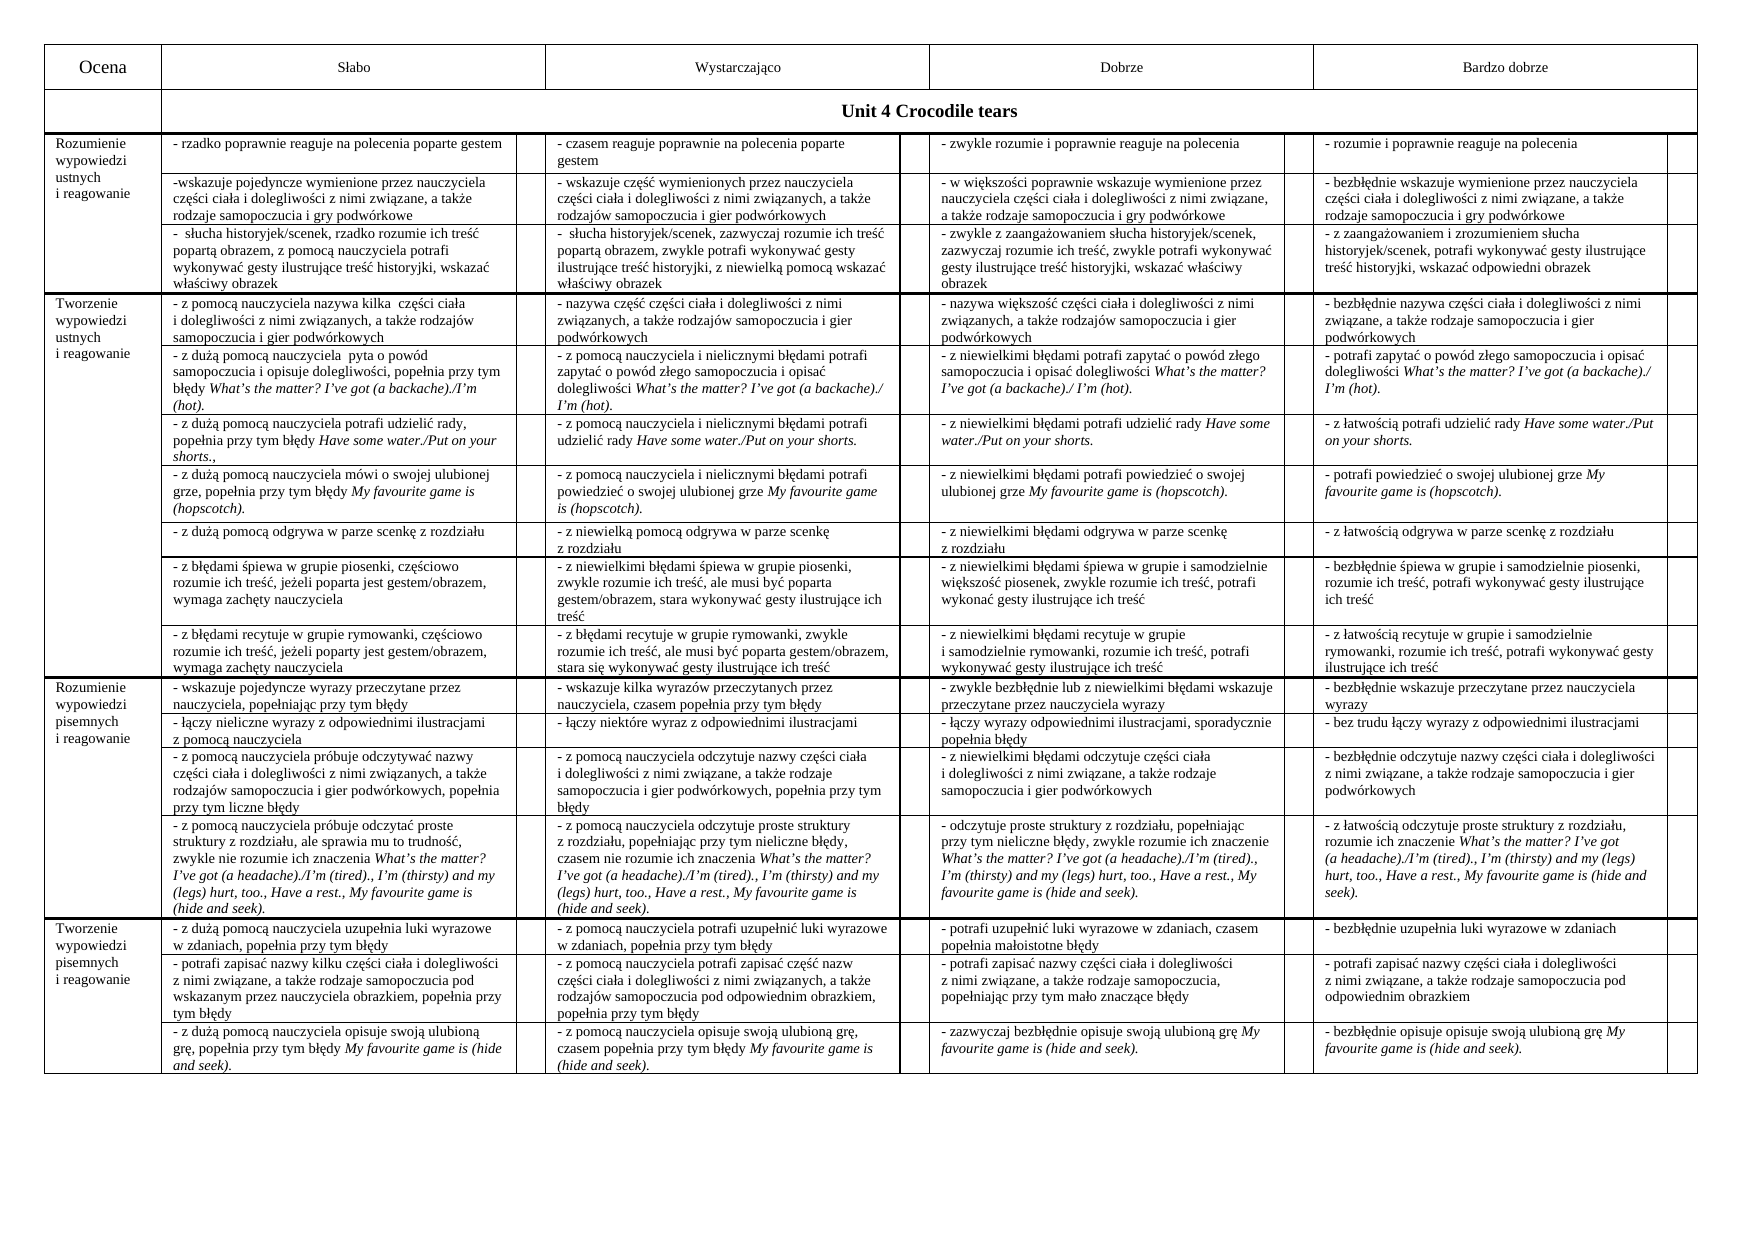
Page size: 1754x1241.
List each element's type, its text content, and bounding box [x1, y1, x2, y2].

table_cell - z pomocą nauczyciela odczytuje nazwy części ciała i dolegliwości z nimi związane, a także rodzaje samopoczucia i gier podwórkowych, popełnia przy tym błędy [546, 748, 899, 815]
table_cell - w większości poprawnie wskazuje wymienione przez nauczyciela części ciała i dolegliwości z nimi związane, a także rodzaje samopoczucia i gry podwórkowe [930, 174, 1284, 224]
table_cell [901, 346, 929, 413]
table_cell - z dużą pomocą nauczyciela uzupełnia luki wyrazowe w zdaniach, popełnia przy tym błędy [162, 920, 516, 954]
table_cell [517, 955, 545, 1022]
table_cell [901, 466, 929, 522]
table_cell [1668, 626, 1697, 676]
table_cell - zwykle rozumie i poprawnie reaguje na polecenia [930, 135, 1284, 172]
table_cell - z dużą pomocą nauczyciela pyta o powód samopoczucia i opisuje dolegliwości, popełnia przy tym błędy What’s the matter? I’ve got (a backache)./I’m (hot). [162, 346, 516, 413]
table_header Wystarczająco [546, 45, 929, 88]
table_cell - bezbłędnie odczytuje nazwy części ciała i dolegliwości z nimi związane, a także rodzaje samopoczucia i gier podwórkowych [1314, 748, 1667, 815]
table_cell - łączy nieliczne wyrazy z odpowiednimi ilustracjami z pomocą nauczyciela [162, 714, 516, 747]
table_cell - odczytuje proste struktury z rozdziału, popełniając przy tym nieliczne błędy, zwykle rozumie ich znaczenie What’s the matter? I’ve got (a headache)./I’m (tired)., I’m (thirsty) and my (legs) hurt, too., Have a rest., My favourite game is (hide and seek). [930, 816, 1284, 917]
table_header Ocena [45, 45, 161, 88]
table_cell - bezbłędnie wskazuje wymienione przez nauczyciela części ciała i dolegliwości z nimi związane, a także rodzaje samopoczucia i gry podwórkowe [1314, 174, 1667, 224]
table_cell - z niewielkimi błędami potrafi powiedzieć o swojej ulubionej grze My favourite game is (hopscotch). [930, 466, 1284, 522]
table_cell [1668, 523, 1697, 556]
table_cell - z zaangażowaniem i zrozumieniem słucha historyjek/scenek, potrafi wykonywać gesty ilustrujące treść historyjki, wskazać odpowiedni obrazek [1314, 225, 1667, 292]
table_cell [1668, 1023, 1697, 1073]
table_cell - z dużą pomocą nauczyciela opisuje swoją ulubioną grę, popełnia przy tym błędy My favourite game is (hide and seek). [162, 1023, 516, 1073]
table_cell [901, 415, 929, 465]
table_cell [1285, 714, 1313, 747]
table_cell - z łatwością odgrywa w parze scenkę z rozdziału [1314, 523, 1667, 556]
table_cell [1285, 225, 1313, 292]
table_cell - z pomocą nauczyciela i nielicznymi błędami potrafi powiedzieć o swojej ulubionej grze My favourite game is (hopscotch). [546, 466, 899, 522]
table_cell [1668, 748, 1697, 815]
table_cell [517, 626, 545, 676]
table_cell - z niewielkimi błędami odczytuje części ciała i dolegliwości z nimi związane, a także rodzaje samopoczucia i gier podwórkowych [930, 748, 1284, 815]
table_cell [901, 295, 929, 345]
table_cell [1285, 920, 1313, 954]
table_cell - wskazuje kilka wyrazów przeczytanych przez nauczyciela, czasem popełnia przy tym błędy [546, 679, 899, 713]
table_cell [1285, 748, 1313, 815]
table_cell - z niewielkimi błędami śpiewa w grupie i samodzielnie większość piosenek, zwykle rozumie ich treść, potrafi wykonać gesty ilustrujące ich treść [930, 558, 1284, 624]
table_cell - bezbłędnie wskazuje przeczytane przez nauczyciela wyrazy [1314, 679, 1667, 713]
table_cell [1668, 679, 1697, 713]
table_cell - z błędami recytuje w grupie rymowanki, zwykle rozumie ich treść, ale musi być poparta gestem/obrazem, stara się wykonywać gesty ilustrujące ich treść [546, 626, 899, 676]
table_header Dobrze [930, 45, 1313, 88]
table_cell - łączy niektóre wyraz z odpowiednimi ilustracjami [546, 714, 899, 747]
table_cell - nazywa większość części ciała i dolegliwości z nimi związanych, a także rodzajów samopoczucia i gier podwórkowych [930, 295, 1284, 345]
table_cell [1668, 714, 1697, 747]
table_cell - z błędami śpiewa w grupie piosenki, częściowo rozumie ich treść, jeżeli poparta jest gestem/obrazem, wymaga zachęty nauczyciela [162, 558, 516, 624]
table_cell - słucha historyjek/scenek, rzadko rozumie ich treść popartą obrazem, z pomocą nauczyciela potrafi wykonywać gesty ilustrujące treść historyjki, wskazać właściwy obrazek [162, 225, 516, 292]
table_cell [1285, 295, 1313, 345]
table_cell [1668, 415, 1697, 465]
table_header Słabo [162, 45, 545, 88]
table_cell - wskazuje pojedyncze wyrazy przeczytane przez nauczyciela, popełniając przy tym błędy [162, 679, 516, 713]
table_cell - bezbłędnie śpiewa w grupie i samodzielnie piosenki, rozumie ich treść, potrafi wykonywać gesty ilustrujące ich treść [1314, 558, 1667, 624]
table_cell [1285, 1023, 1313, 1073]
table_cell [517, 174, 545, 224]
table_cell [1285, 174, 1313, 224]
table_cell [45, 90, 161, 132]
table_cell - bezbłędnie nazywa części ciała i dolegliwości z nimi związane, a także rodzaje samopoczucia i gier podwórkowych [1314, 295, 1667, 345]
table_cell [517, 346, 545, 413]
table_cell [901, 748, 929, 815]
table_cell [1668, 346, 1697, 413]
table_cell - z dużą pomocą nauczyciela mówi o swojej ulubionej grze, popełnia przy tym błędy My favourite game is (hopscotch). [162, 466, 516, 522]
table_cell - rozumie i poprawnie reaguje na polecenia [1314, 135, 1667, 172]
table_cell - potrafi zapisać nazwy kilku części ciała i dolegliwości z nimi związane, a także rodzaje samopoczucia pod wskazanym przez nauczyciela obrazkiem, popełnia przy tym błędy [162, 955, 516, 1022]
table_cell - z łatwością potrafi udzielić rady Have some water./Put on your shorts. [1314, 415, 1667, 465]
table_cell [901, 523, 929, 556]
table_cell - z pomocą nauczyciela i nielicznymi błędami potrafi udzielić rady Have some water./Put on your shorts. [546, 415, 899, 465]
table_cell [901, 558, 929, 624]
table_cell Tworzenie wypowiedzi ustnych i reagowanie [45, 295, 161, 676]
table_cell - wskazuje część wymienionych przez nauczyciela części ciała i dolegliwości z nimi związanych, a także rodzajów samopoczucia i gier podwórkowych [546, 174, 899, 224]
table_cell - zazwyczaj bezbłędnie opisuje swoją ulubioną grę My favourite game is (hide and seek). [930, 1023, 1284, 1073]
table_cell [1285, 679, 1313, 713]
table_cell [1668, 295, 1697, 345]
table_cell [1668, 955, 1697, 1022]
table_cell - z niewielką pomocą odgrywa w parze scenkę z rozdziału [546, 523, 899, 556]
table_cell - z niewielkimi błędami odgrywa w parze scenkę z rozdziału [930, 523, 1284, 556]
table_cell - potrafi zapisać nazwy części ciała i dolegliwości z nimi związane, a także rodzaje samopoczucia pod odpowiednim obrazkiem [1314, 955, 1667, 1022]
table_cell - z dużą pomocą nauczyciela potrafi udzielić rady, popełnia przy tym błędy Have some water./Put on your shorts., [162, 415, 516, 465]
table_cell [1668, 816, 1697, 917]
table_cell [517, 1023, 545, 1073]
table_cell - bezbłędnie uzupełnia luki wyrazowe w zdaniach [1314, 920, 1667, 954]
table_cell - z pomocą nauczyciela odczytuje proste struktury z rozdziału, popełniając przy tym nieliczne błędy, czasem nie rozumie ich znaczenia What’s the matter? I’ve got (a headache)./I’m (tired)., I’m (thirsty) and my (legs) hurt, too., Have a rest., My favourite game is (hide and seek). [546, 816, 899, 917]
table_cell - z dużą pomocą odgrywa w parze scenkę z rozdziału [162, 523, 516, 556]
table_cell [517, 558, 545, 624]
table_cell - z pomocą nauczyciela nazywa kilka części ciała i dolegliwości z nimi związanych, a także rodzajów samopoczucia i gier podwórkowych [162, 295, 516, 345]
table_cell - z pomocą nauczyciela potrafi zapisać część nazw części ciała i dolegliwości z nimi związanych, a także rodzajów samopoczucia pod odpowiednim obrazkiem, popełnia przy tym błędy [546, 955, 899, 1022]
table_header Bardzo dobrze [1314, 45, 1697, 88]
table_cell - łączy wyrazy odpowiednimi ilustracjami, sporadycznie popełnia błędy [930, 714, 1284, 747]
table_cell - bezbłędnie opisuje opisuje swoją ulubioną grę My favourite game is (hide and seek). [1314, 1023, 1667, 1073]
table_cell [1285, 415, 1313, 465]
table_cell [1285, 955, 1313, 1022]
table_cell [901, 626, 929, 676]
table_cell [1285, 346, 1313, 413]
table_cell [1285, 523, 1313, 556]
table_cell - zwykle z zaangażowaniem słucha historyjek/scenek, zazwyczaj rozumie ich treść, zwykle potrafi wykonywać gesty ilustrujące treść historyjki, wskazać właściwy obrazek [930, 225, 1284, 292]
table_cell [1285, 558, 1313, 624]
table_cell [517, 714, 545, 747]
table_cell [901, 225, 929, 292]
table_cell Rozumienie wypowiedzi ustnych i reagowanie [45, 135, 161, 292]
table_cell [517, 920, 545, 954]
table_cell [1285, 135, 1313, 172]
table_cell [901, 1023, 929, 1073]
table_cell [517, 135, 545, 172]
table_cell [517, 466, 545, 522]
table_cell [1285, 816, 1313, 917]
table_cell [901, 920, 929, 954]
table_cell [1668, 558, 1697, 624]
table_cell [901, 135, 929, 172]
table_cell - z niewielkimi błędami potrafi zapytać o powód złego samopoczucia i opisać dolegliwości What’s the matter? I’ve got (a backache)./ I’m (hot). [930, 346, 1284, 413]
table_cell [517, 748, 545, 815]
table_cell [1668, 920, 1697, 954]
table_cell - potrafi powiedzieć o swojej ulubionej grze My favourite game is (hopscotch). [1314, 466, 1667, 522]
table_cell [517, 415, 545, 465]
table_cell - nazywa część części ciała i dolegliwości z nimi związanych, a także rodzajów samopoczucia i gier podwórkowych [546, 295, 899, 345]
table_cell - z niewielkimi błędami śpiewa w grupie piosenki, zwykle rozumie ich treść, ale musi być poparta gestem/obrazem, stara wykonywać gesty ilustrujące ich treść [546, 558, 899, 624]
table_cell - z niewielkimi błędami potrafi udzielić rady Have some water./Put on your shorts. [930, 415, 1284, 465]
table_cell - z pomocą nauczyciela próbuje odczytywać nazwy części ciała i dolegliwości z nimi związanych, a także rodzajów samopoczucia i gier podwórkowych, popełnia przy tym liczne błędy [162, 748, 516, 815]
table_cell - z pomocą nauczyciela potrafi uzupełnić luki wyrazowe w zdaniach, popełnia przy tym błędy [546, 920, 899, 954]
table_cell [517, 679, 545, 713]
table_cell [1668, 225, 1697, 292]
table_cell Unit 4 Crocodile tears [162, 90, 1697, 132]
table_cell [1285, 626, 1313, 676]
table_cell [517, 225, 545, 292]
table_cell [901, 816, 929, 917]
table_cell [1285, 466, 1313, 522]
table_cell - słucha historyjek/scenek, zazwyczaj rozumie ich treść popartą obrazem, zwykle potrafi wykonywać gesty ilustrujące treść historyjki, z niewielką pomocą wskazać właściwy obrazek [546, 225, 899, 292]
table_cell - czasem reaguje poprawnie na polecenia poparte gestem [546, 135, 899, 172]
table_cell - z łatwością odczytuje proste struktury z rozdziału, rozumie ich znaczenie What’s the matter? I’ve got (a headache)./I’m (tired)., I’m (thirsty) and my (legs) hurt, too., Have a rest., My favourite game is (hide and seek). [1314, 816, 1667, 917]
table_cell [1668, 135, 1697, 172]
table_cell [1668, 174, 1697, 224]
table_cell [1668, 466, 1697, 522]
table_cell -wskazuje pojedyncze wymienione przez nauczyciela części ciała i dolegliwości z nimi związane, a także rodzaje samopoczucia i gry podwórkowe [162, 174, 516, 224]
table_cell - z pomocą nauczyciela próbuje odczytać proste struktury z rozdziału, ale sprawia mu to trudność, zwykle nie rozumie ich znaczenia What’s the matter? I’ve got (a headache)./I’m (tired)., I’m (thirsty) and my (legs) hurt, too., Have a rest., My favourite game is (hide and seek). [162, 816, 516, 917]
table_cell Rozumienie wypowiedzi pisemnych i reagowanie [45, 679, 161, 917]
table_cell - z łatwością recytuje w grupie i samodzielnie rymowanki, rozumie ich treść, potrafi wykonywać gesty ilustrujące ich treść [1314, 626, 1667, 676]
table_cell [517, 523, 545, 556]
table_cell [901, 714, 929, 747]
table_cell - z pomocą nauczyciela opisuje swoją ulubioną grę, czasem popełnia przy tym błędy My favourite game is (hide and seek). [546, 1023, 899, 1073]
table_cell - potrafi zapytać o powód złego samopoczucia i opisać dolegliwości What’s the matter? I’ve got (a backache)./ I’m (hot). [1314, 346, 1667, 413]
table_cell [901, 174, 929, 224]
table_cell [901, 679, 929, 713]
table_cell - bez trudu łączy wyrazy z odpowiednimi ilustracjami [1314, 714, 1667, 747]
table_cell - potrafi zapisać nazwy części ciała i dolegliwości z nimi związane, a także rodzaje samopoczucia, popełniając przy tym mało znaczące błędy [930, 955, 1284, 1022]
table_cell - z pomocą nauczyciela i nielicznymi błędami potrafi zapytać o powód złego samopoczucia i opisać dolegliwości What’s the matter? I’ve got (a backache)./ I’m (hot). [546, 346, 899, 413]
table_cell [517, 295, 545, 345]
table_cell - z niewielkimi błędami recytuje w grupie i samodzielnie rymowanki, rozumie ich treść, potrafi wykonywać gesty ilustrujące ich treść [930, 626, 1284, 676]
table_cell - potrafi uzupełnić luki wyrazowe w zdaniach, czasem popełnia małoistotne błędy [930, 920, 1284, 954]
table_cell - rzadko poprawnie reaguje na polecenia poparte gestem [162, 135, 516, 172]
table_cell - z błędami recytuje w grupie rymowanki, częściowo rozumie ich treść, jeżeli poparty jest gestem/obrazem, wymaga zachęty nauczyciela [162, 626, 516, 676]
table_cell Tworzenie wypowiedzi pisemnych i reagowanie [45, 920, 161, 1073]
table_cell [901, 955, 929, 1022]
table_cell - zwykle bezbłędnie lub z niewielkimi błędami wskazuje przeczytane przez nauczyciela wyrazy [930, 679, 1284, 713]
table_cell [517, 816, 545, 917]
